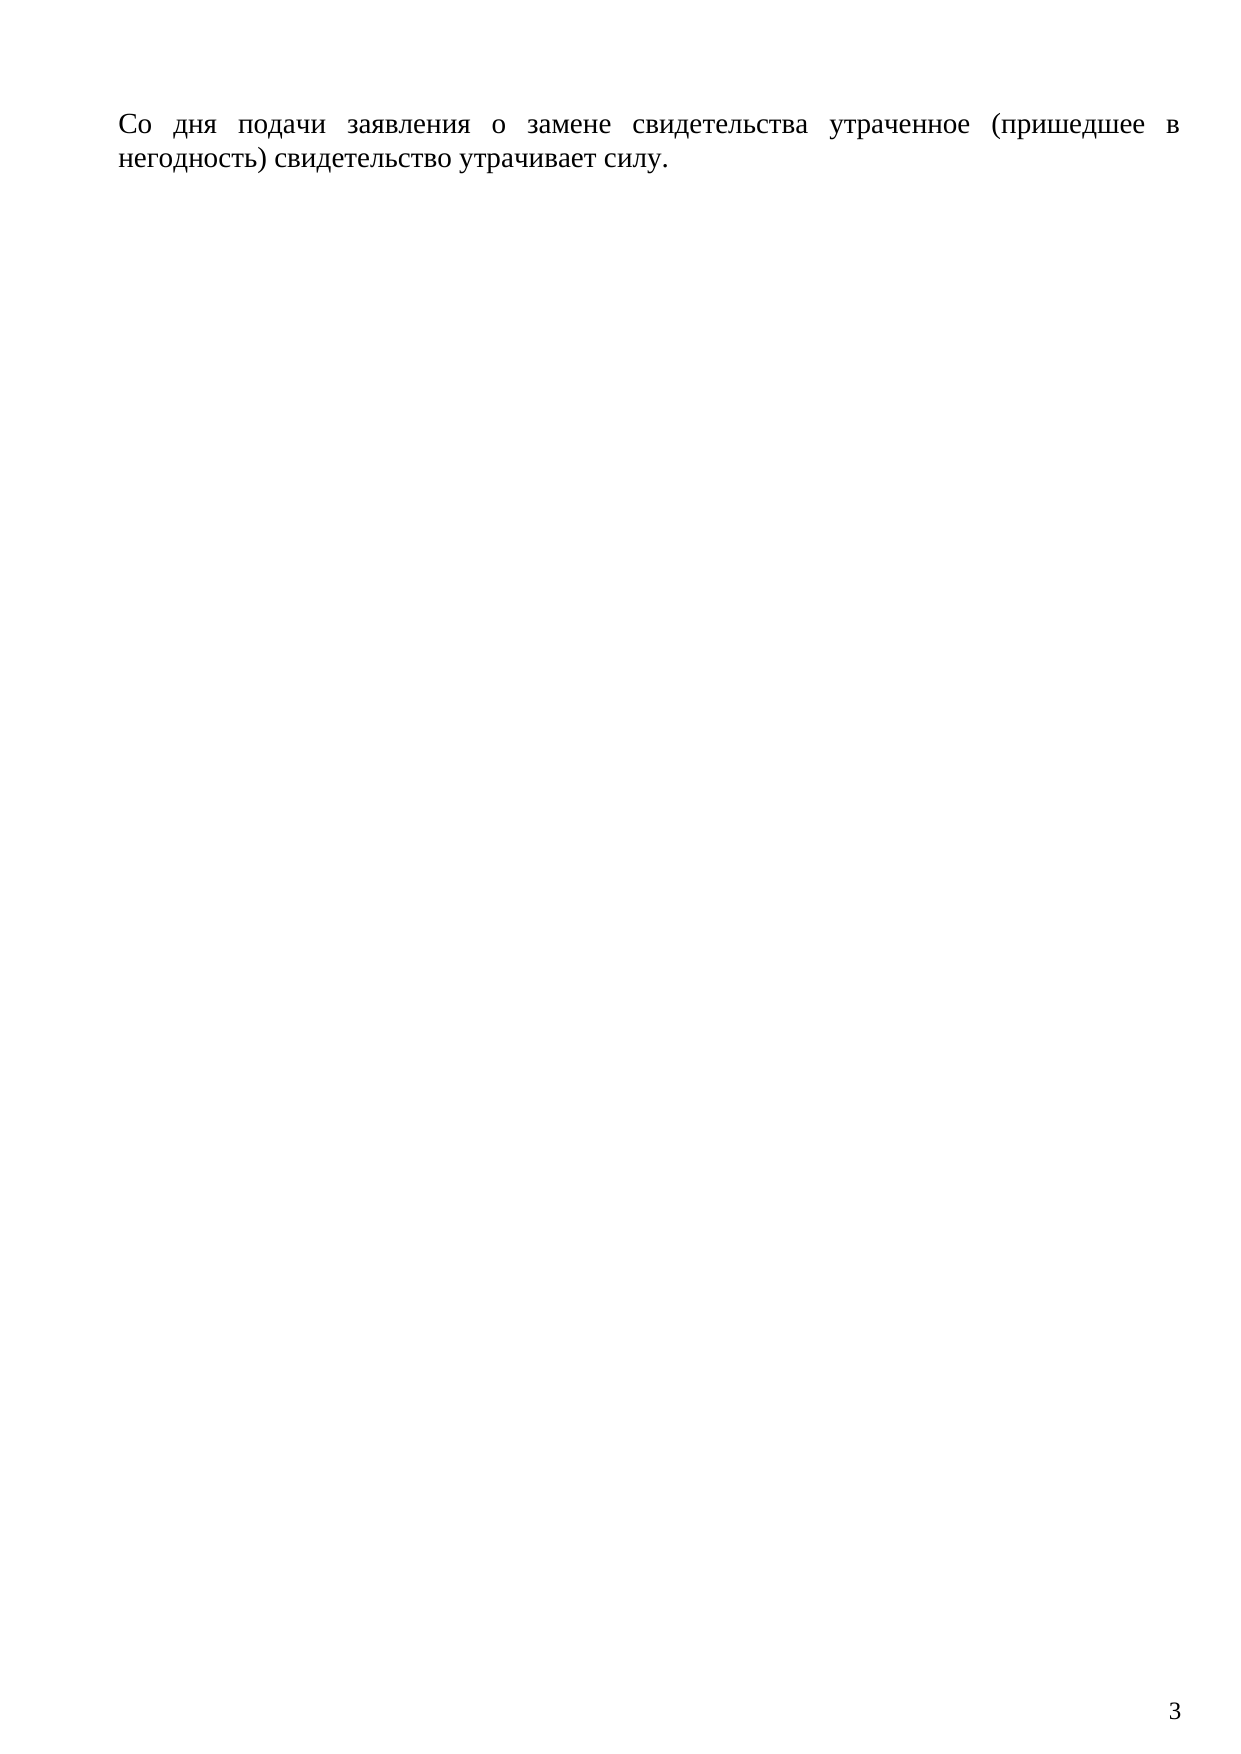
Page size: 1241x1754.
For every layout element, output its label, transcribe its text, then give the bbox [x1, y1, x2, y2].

text Со дня подачи заявления о замене свидетельства утраченное (пришедшее в негодность) свидетельство утрачивает силу. [118, 106, 1181, 173]
